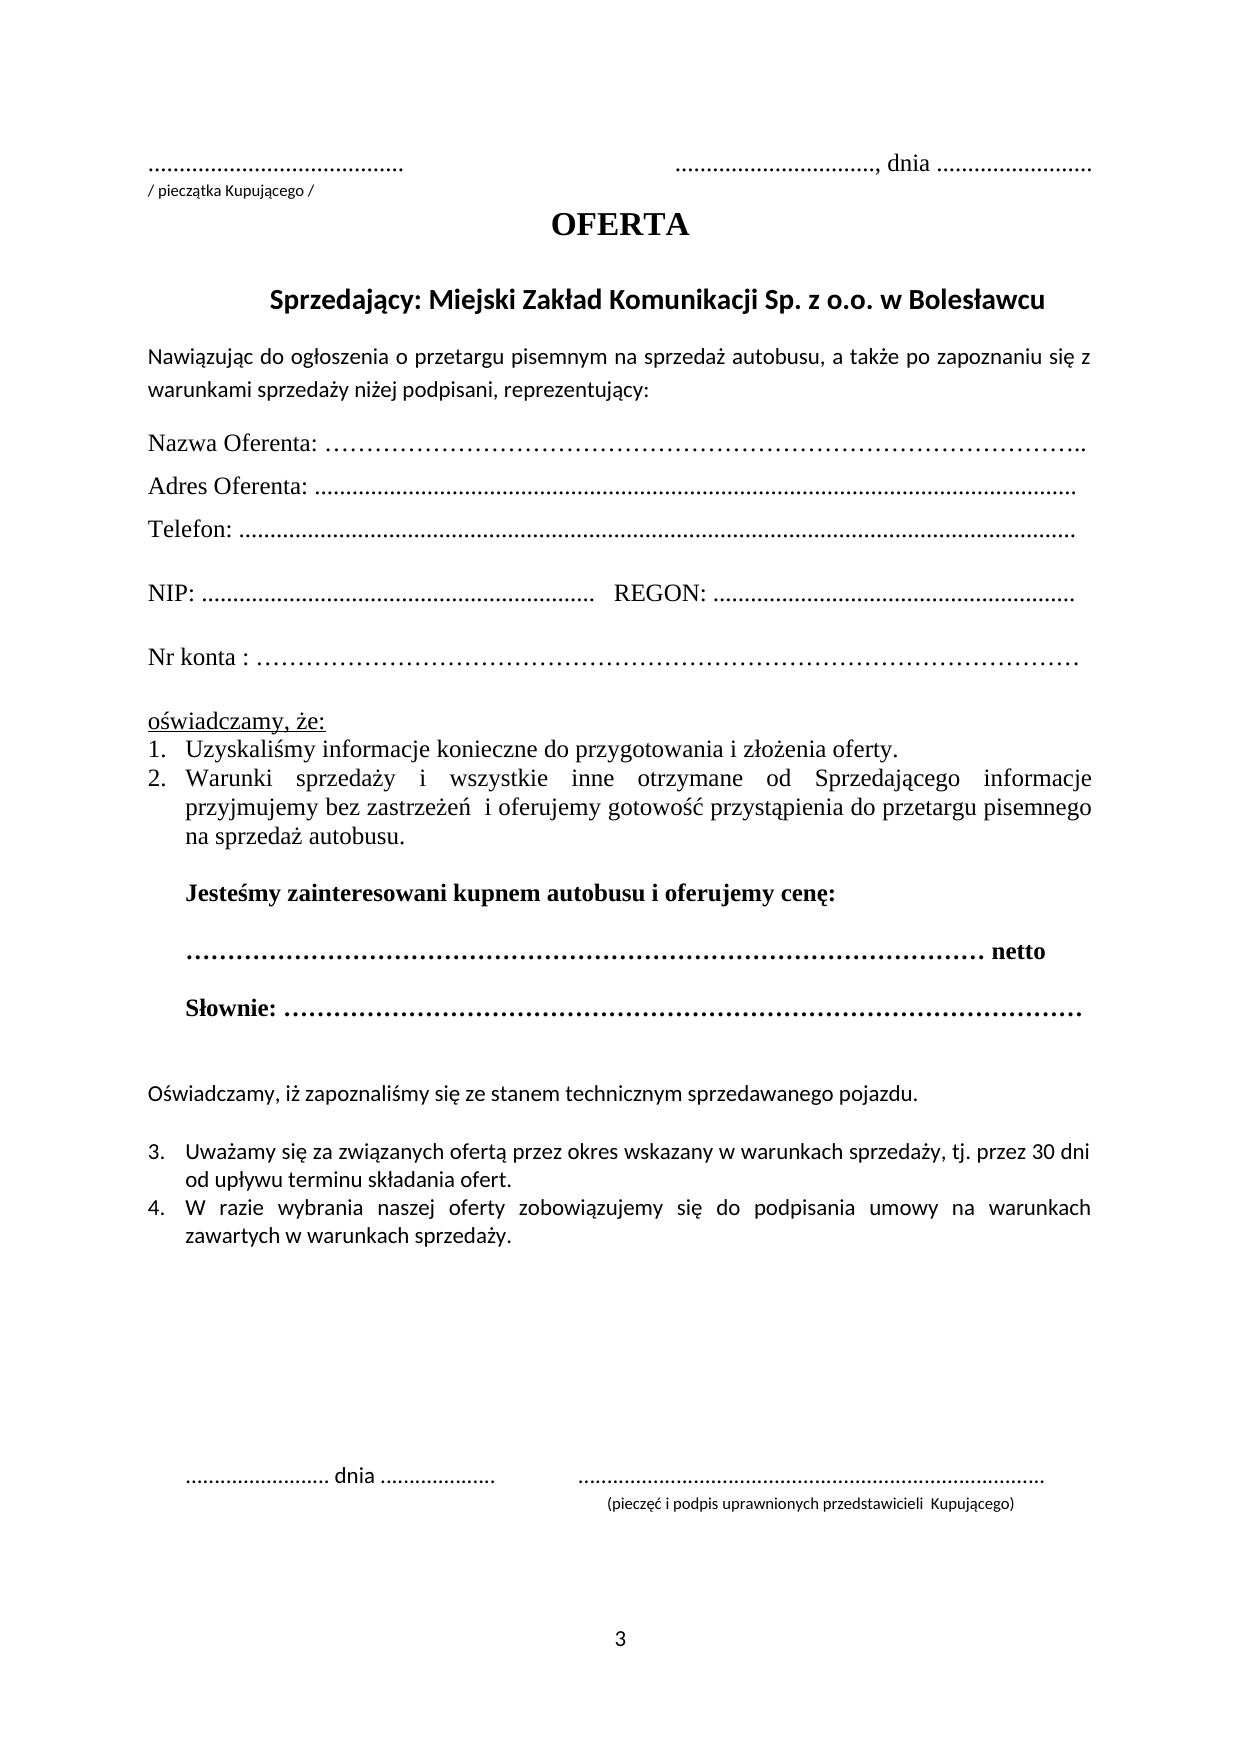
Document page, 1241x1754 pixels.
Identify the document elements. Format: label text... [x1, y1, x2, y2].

text ......................... dnia .................... ................................................................................. [185, 1461, 1093, 1489]
text Nr konta : ……………………………………………………………………………………… [148, 642, 1093, 671]
text Nawiązując do ogłoszenia o przetargu pisemnym na sprzedaż autobusu, a także po zapoznaniu się z warunkami sprzedaży niżej podpisani, reprezentujący: [148, 342, 1093, 403]
text Adres Oferenta: .......................................................................................................................... [148, 471, 1093, 499]
text ......................................... ................................, dnia ......................... [148, 148, 1093, 176]
text Jesteśmy zainteresowani kupnem autobusu i oferujemy cenę: [148, 878, 1093, 907]
text Oświadczamy, iż zapoznaliśmy się ze stanem technicznym sprzedawanego pojazdu. [148, 1079, 1093, 1108]
list Uzyskaliśmy informacje konieczne do przygotowania i złożenia oferty. [148, 734, 1093, 763]
list Uważamy się za związanych ofertą przez okres wskazany w warunkach sprzedaży, tj. przez 30 dni od upływu terminu składania ofert. [148, 1137, 1093, 1193]
list W razie wybrania naszej oferty zobowiązujemy się do podpisania umowy na warunkach zawartych w warunkach sprzedaży. [148, 1193, 1093, 1249]
text (pieczęć i podpis uprawnionych przedstawicieli Kupującego) [185, 1493, 1093, 1513]
list Warunki sprzedaży i wszystkie inne otrzymane od Sprzedającego informacje przyjmujemy bez zastrzeżeń i oferujemy gotowość przystąpienia do przetargu pisemnego na sprzedaż autobusu. [148, 763, 1093, 849]
text Telefon: ...................................................................................................................................... [148, 514, 1093, 543]
text Sprzedający: Miejski Zakład Komunikacji Sp. z o.o. w Bolesławcu [148, 281, 1093, 316]
subtitle OFERTA [148, 204, 1093, 242]
text Słownie: …………………………………………………………………………………… [148, 993, 1093, 1022]
text …………………………………………………………………………………… netto [148, 936, 1093, 964]
text oświadczamy, że: [148, 706, 1093, 734]
text NIP: ............................................................... REGON: .......................................................... [148, 578, 1093, 607]
text / pieczątka Kupującego / [148, 181, 1093, 201]
text Nazwa Oferenta: ……………………………………………………………………………….. [148, 428, 1093, 456]
